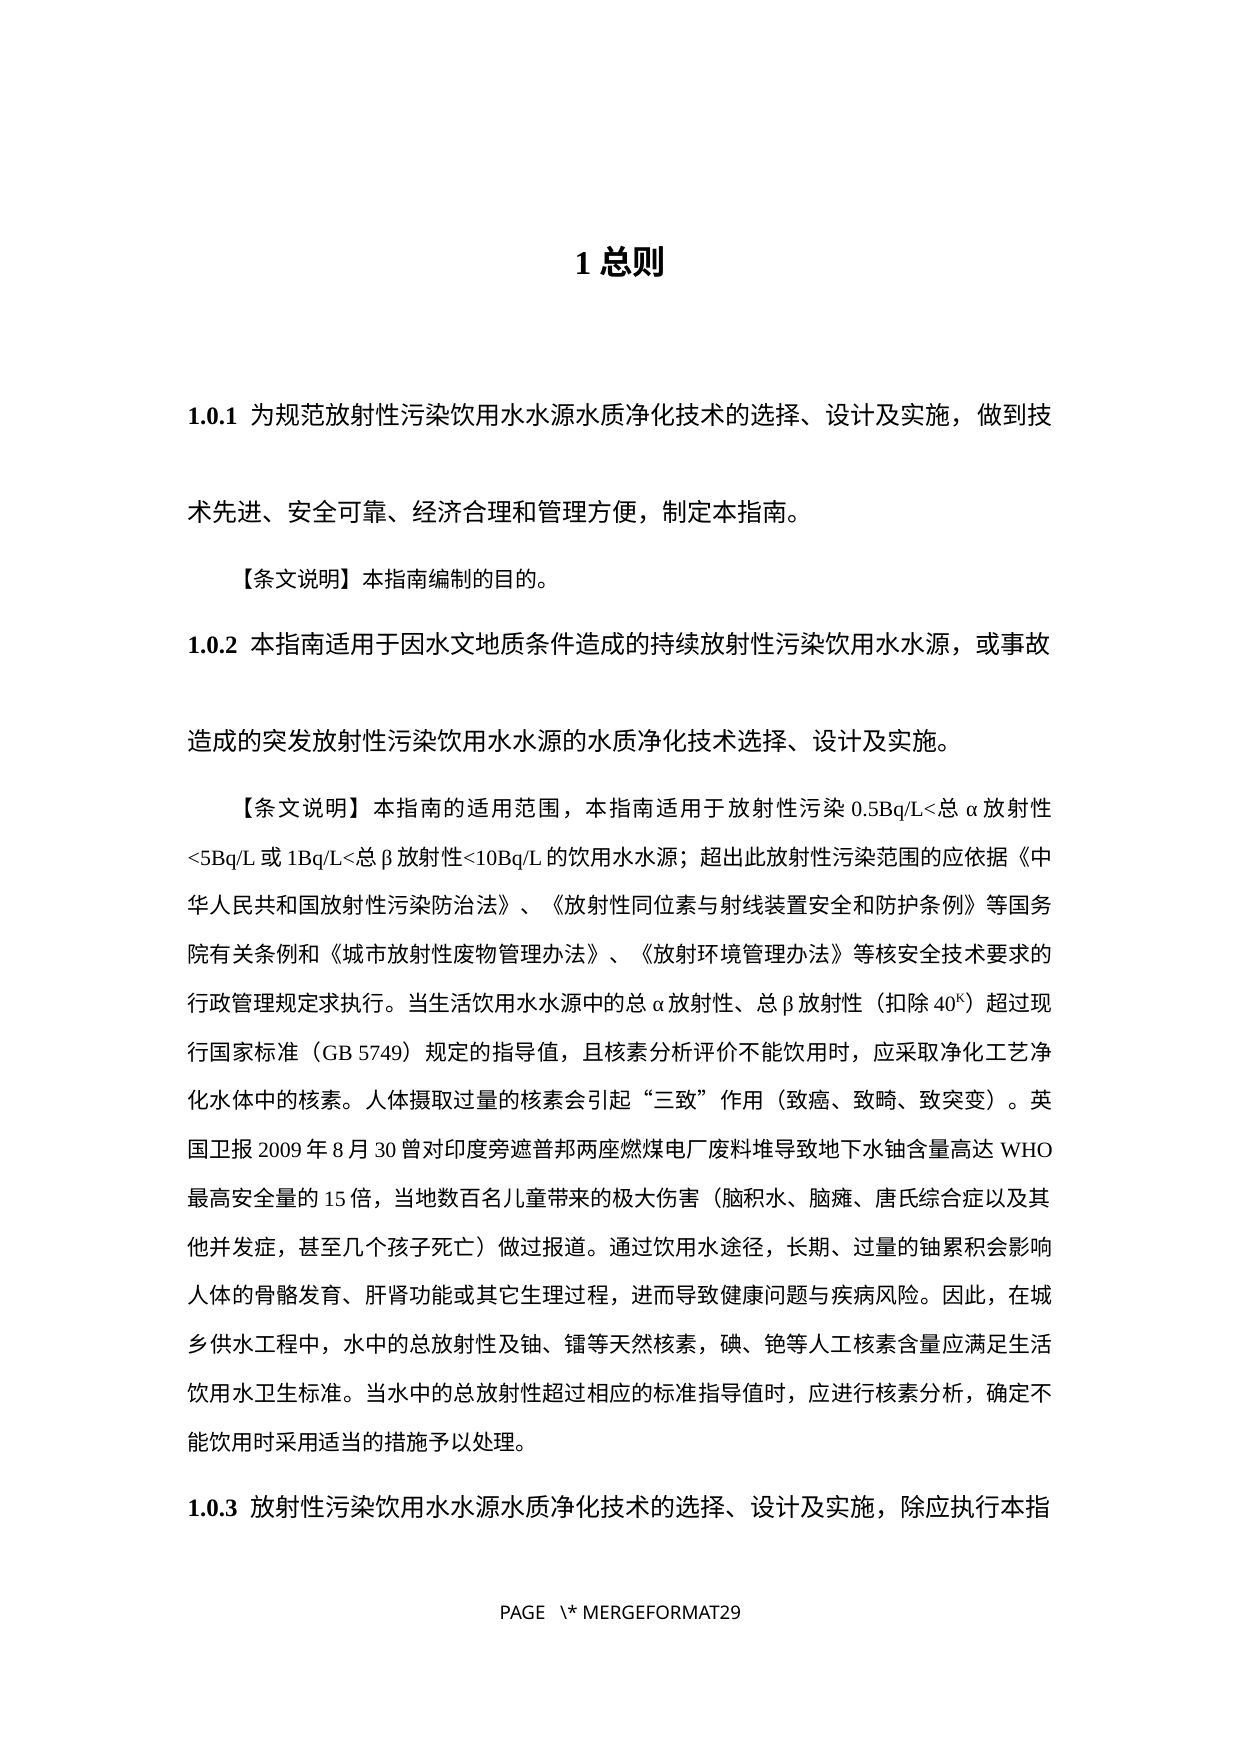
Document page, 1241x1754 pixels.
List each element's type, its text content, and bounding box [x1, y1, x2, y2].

text 1.0.2 本指南适用于因水文地质条件造成的持续放射性污染饮用水水源，或事故造成的突发放射性污染饮用水水源的水质净化技术选择、设计及实施。 [187, 610, 1053, 772]
text 【条文说明】本指南的适用范围，本指南适用于放射性污染0.5Bq/L<总α放射性<5Bq/L或1Bq/L<总β放射性<10Bq/L的饮用水水源；超出此放射性污染范围的应依据《中华人民共和国放射性污染防治法》、《放射性同位素与射线装置安全和防护条例》等国务院有关条例和《城市放射性废物管理办法》、《放射环境管理办法》等核安全技术要求的行政管理规定求执行。当生活饮用水水源中的总α放射性、总β放射性（扣除40K）超过现行国家标准（GB 5749）规定的指导值，且核素分析评价不能饮用时，应采取净化工艺净化水体中的核素。人体摄取过量的核素会引起“三致”作用（致癌、致畸、致突变）。英国卫报2009年8月30曾对印度旁遮普邦两座燃煤电厂废料堆导致地下水铀含量高达WHO最高安全量的15倍，当地数百名儿童带来的极大伤害（脑积水、脑瘫、唐氏综合症以及其他并发症，甚至几个孩子死亡）做过报道。通过饮用水途径，长期、过量的铀累积会影响人体的骨骼发育、肝肾功能或其它生理过程，进而导致健康问题与疾病风险。因此，在城乡供水工程中，水中的总放射性及铀、镭等天然核素，碘、铯等人工核素含量应满足生活饮用水卫生标准。当水中的总放射性超过相应的标准指导值时，应进行核素分析，确定不能饮用时采用适当的措施予以处理。 [187, 791, 1053, 1457]
text 【条文说明】本指南编制的目的。 [187, 562, 1053, 594]
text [187, 1473, 1053, 1538]
subtitle 1 总则 [187, 227, 1053, 292]
text 1.0.1 为规范放射性污染饮用水水源水质净化技术的选择、设计及实施，做到技术先进、安全可靠、经济合理和管理方便，制定本指南。 [187, 381, 1053, 543]
